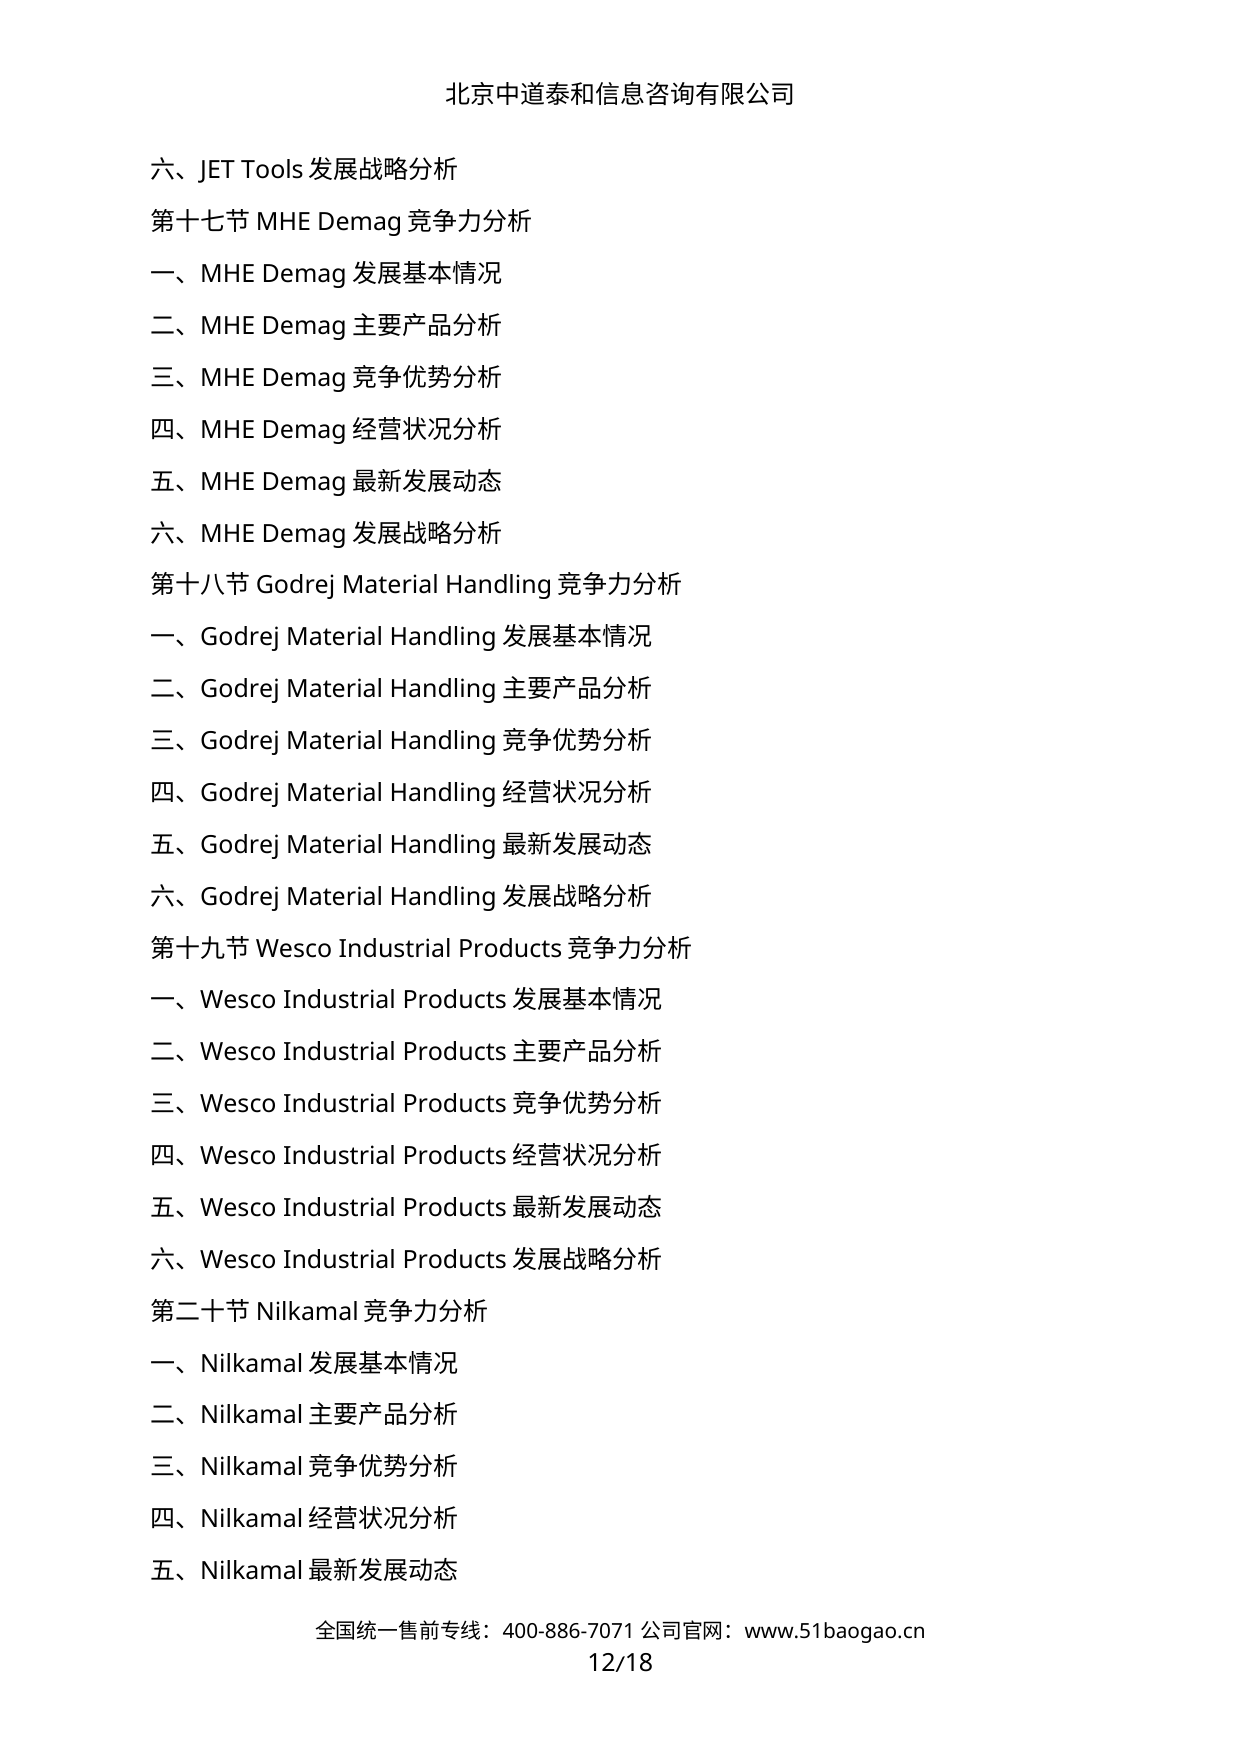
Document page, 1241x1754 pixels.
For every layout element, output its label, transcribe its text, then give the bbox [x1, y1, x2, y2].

text 六、MHE Demag发展战略分析 [150, 513, 1090, 549]
text 四、Godrej Material Handling经营状况分析 [150, 772, 1090, 809]
text 三、MHE Demag竞争优势分析 [150, 357, 1090, 394]
text 二、Nilkamal主要产品分析 [150, 1395, 1090, 1431]
text 第十七节 MHE Demag竞争力分析 [150, 202, 1090, 238]
text 六、Godrej Material Handling发展战略分析 [150, 876, 1090, 912]
text 二、Godrej Material Handling主要产品分析 [150, 669, 1090, 705]
text 三、Godrej Material Handling竞争优势分析 [150, 721, 1090, 757]
text 三、Nilkamal竞争优势分析 [150, 1447, 1090, 1483]
text 三、Wesco Industrial Products竞争优势分析 [150, 1084, 1090, 1120]
text 一、MHE Demag发展基本情况 [150, 254, 1090, 290]
text 第二十节 Nilkamal竞争力分析 [150, 1291, 1090, 1327]
text 四、Nilkamal经营状况分析 [150, 1499, 1090, 1535]
text 四、MHE Demag经营状况分析 [150, 409, 1090, 446]
text 五、Godrej Material Handling最新发展动态 [150, 824, 1090, 861]
text 六、JET Tools发展战略分析 [150, 150, 1090, 186]
text 二、Wesco Industrial Products主要产品分析 [150, 1032, 1090, 1068]
text 六、Wesco Industrial Products发展战略分析 [150, 1239, 1090, 1276]
text 五、MHE Demag最新发展动态 [150, 461, 1090, 497]
text 一、Nilkamal发展基本情况 [150, 1343, 1090, 1379]
text 四、Wesco Industrial Products经营状况分析 [150, 1136, 1090, 1172]
text 二、MHE Demag主要产品分析 [150, 306, 1090, 342]
text 一、Wesco Industrial Products发展基本情况 [150, 980, 1090, 1016]
text 第十八节 Godrej Material Handling竞争力分析 [150, 565, 1090, 601]
text 五、Nilkamal最新发展动态 [150, 1551, 1090, 1587]
text 第十九节 Wesco Industrial Products竞争力分析 [150, 928, 1090, 964]
text 五、Wesco Industrial Products最新发展动态 [150, 1187, 1090, 1224]
text 一、Godrej Material Handling发展基本情况 [150, 617, 1090, 653]
